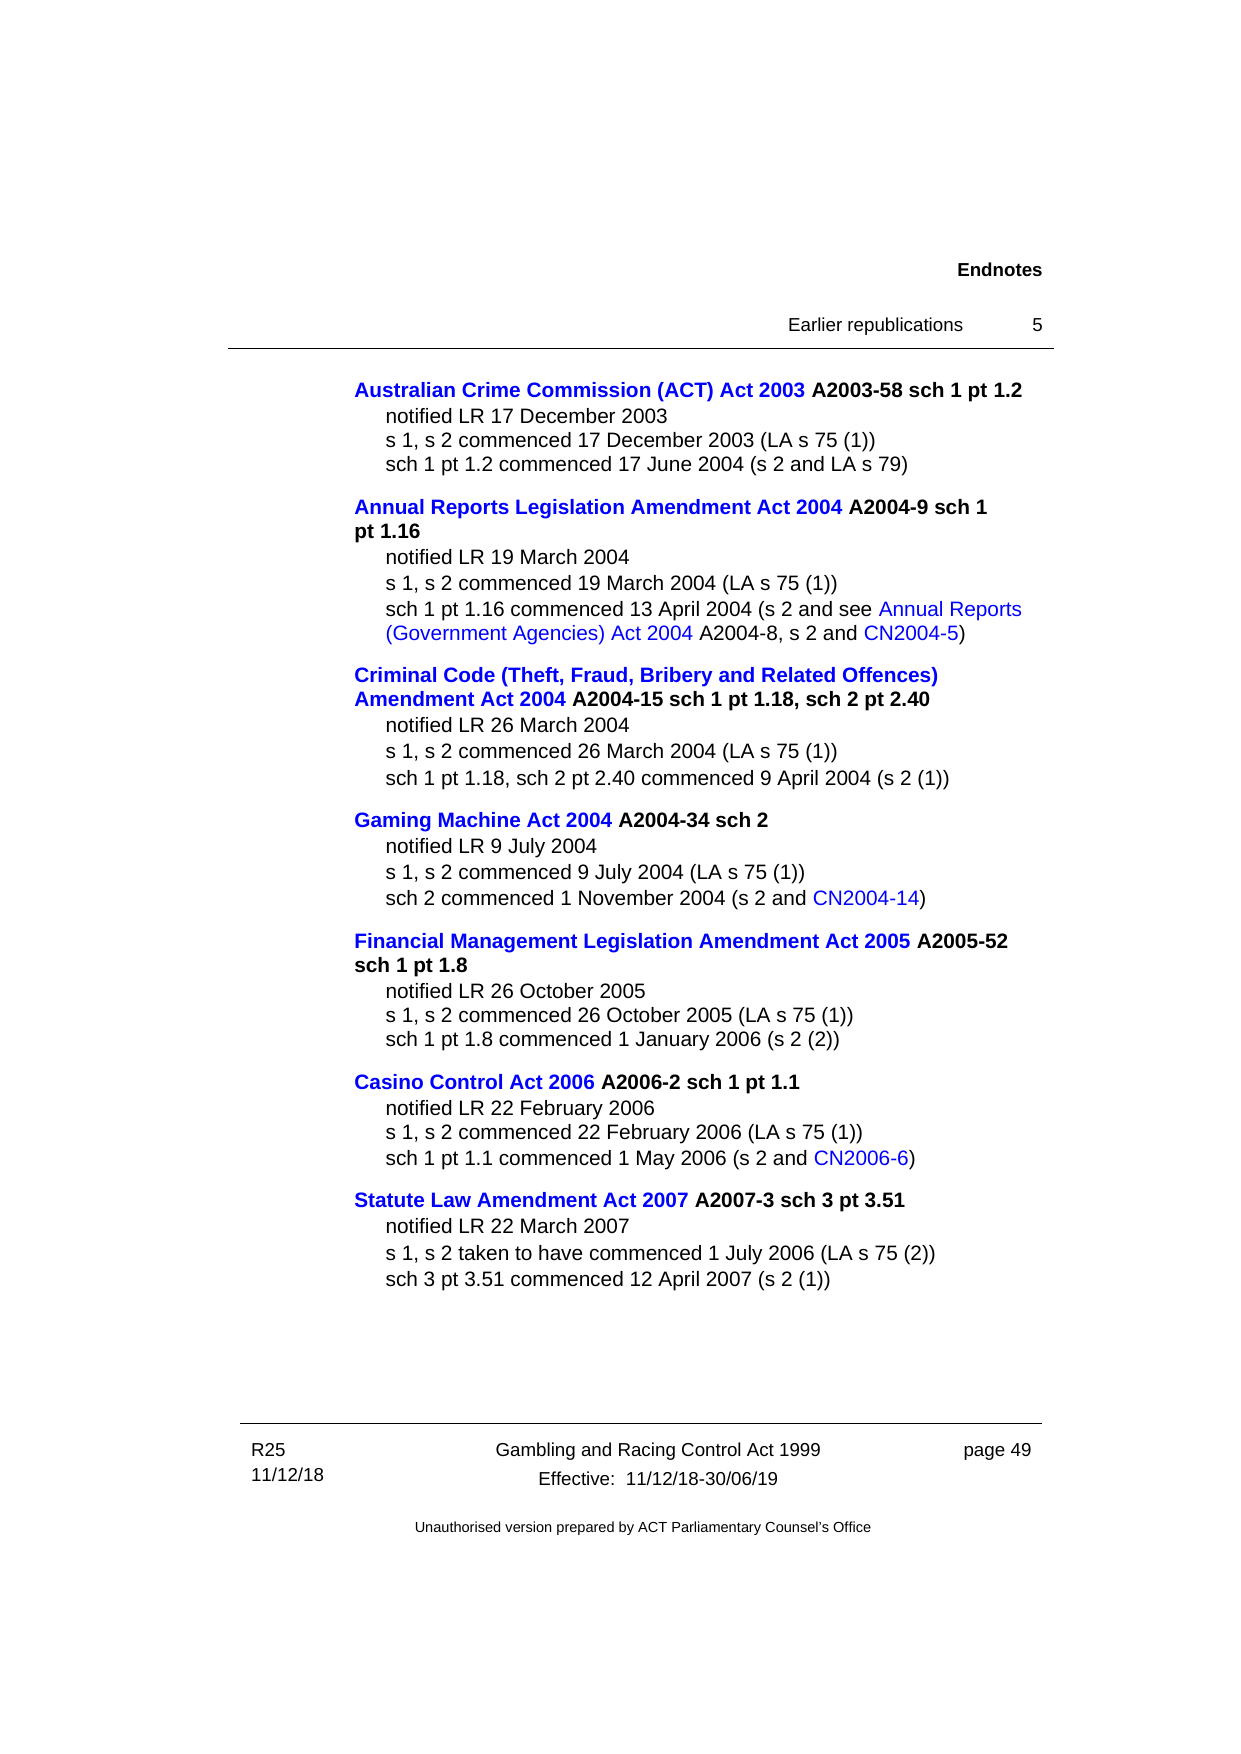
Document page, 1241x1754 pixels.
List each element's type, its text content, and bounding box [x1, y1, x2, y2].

text sch 3 pt 3.51 commenced 12 April 2007 (s 2 (1)) [385, 1266, 1042, 1290]
text s 1, s 2 commenced 19 March 2004 (LA s 75 (1)) [385, 571, 1042, 594]
text notified LR 19 March 2004 [385, 544, 1042, 568]
text Criminal Code (Theft, Fraud, Bribery and Related Offences) Amendment Act 2004 A2004-15 sch 1 pt 1.18, sch 2 pt 2.40 [354, 663, 1042, 711]
text notified LR 9 July 2004 [385, 834, 1042, 858]
text Financial Management Legislation Amendment Act 2005 A2005-52 sch 1 pt 1.8 [354, 929, 1042, 977]
text Annual Reports Legislation Amendment Act 2004 A2004-9 sch 1 pt 1.16 [354, 494, 1042, 542]
text s 1, s 2 taken to have commenced 1 July 2006 (LA s 75 (2)) [385, 1240, 1042, 1264]
text Casino Control Act 2006 A2006-2 sch 1 pt 1.1 [354, 1069, 1042, 1093]
text notified LR 26 October 2005 s 1, s 2 commenced 26 October 2005 (LA s 75 (1)) sch 1 pt 1.8 commenced 1 January 2006 (s 2 (2)) [385, 979, 1042, 1051]
text sch 1 pt 1.16 commenced 13 April 2004 (s 2 and see Annual Reports (Government Agencies) Act 2004 A2004-8, s 2 and CN2004-5) [385, 597, 1042, 644]
text Statute Law Amendment Act 2007 A2007-3 sch 3 pt 3.51 [354, 1188, 1042, 1212]
text sch 1 pt 1.1 commenced 1 May 2006 (s 2 and CN2006-6) [385, 1146, 1042, 1169]
text notified LR 22 February 2006 s 1, s 2 commenced 22 February 2006 (LA s 75 (1)) [385, 1096, 1042, 1143]
text sch 2 commenced 1 November 2004 (s 2 and CN2004-14) [385, 886, 1042, 910]
text Gaming Machine Act 2004 A2004-34 sch 2 [354, 808, 1042, 832]
text Australian Crime Commission (ACT) Act 2003 A2003-58 sch 1 pt 1.2 [354, 378, 1042, 402]
text s 1, s 2 commenced 9 July 2004 (LA s 75 (1)) [385, 860, 1042, 884]
text notified LR 22 March 2007 [385, 1214, 1042, 1238]
text notified LR 26 March 2004 [385, 713, 1042, 737]
text s 1, s 2 commenced 26 March 2004 (LA s 75 (1)) [385, 739, 1042, 763]
text sch 1 pt 1.18, sch 2 pt 2.40 commenced 9 April 2004 (s 2 (1)) [385, 765, 1042, 789]
text notified LR 17 December 2003 s 1, s 2 commenced 17 December 2003 (LA s 75 (1)) sch 1 pt 1.2 commenced 17 June 2004 (s 2 and LA s 79) [385, 404, 1042, 476]
